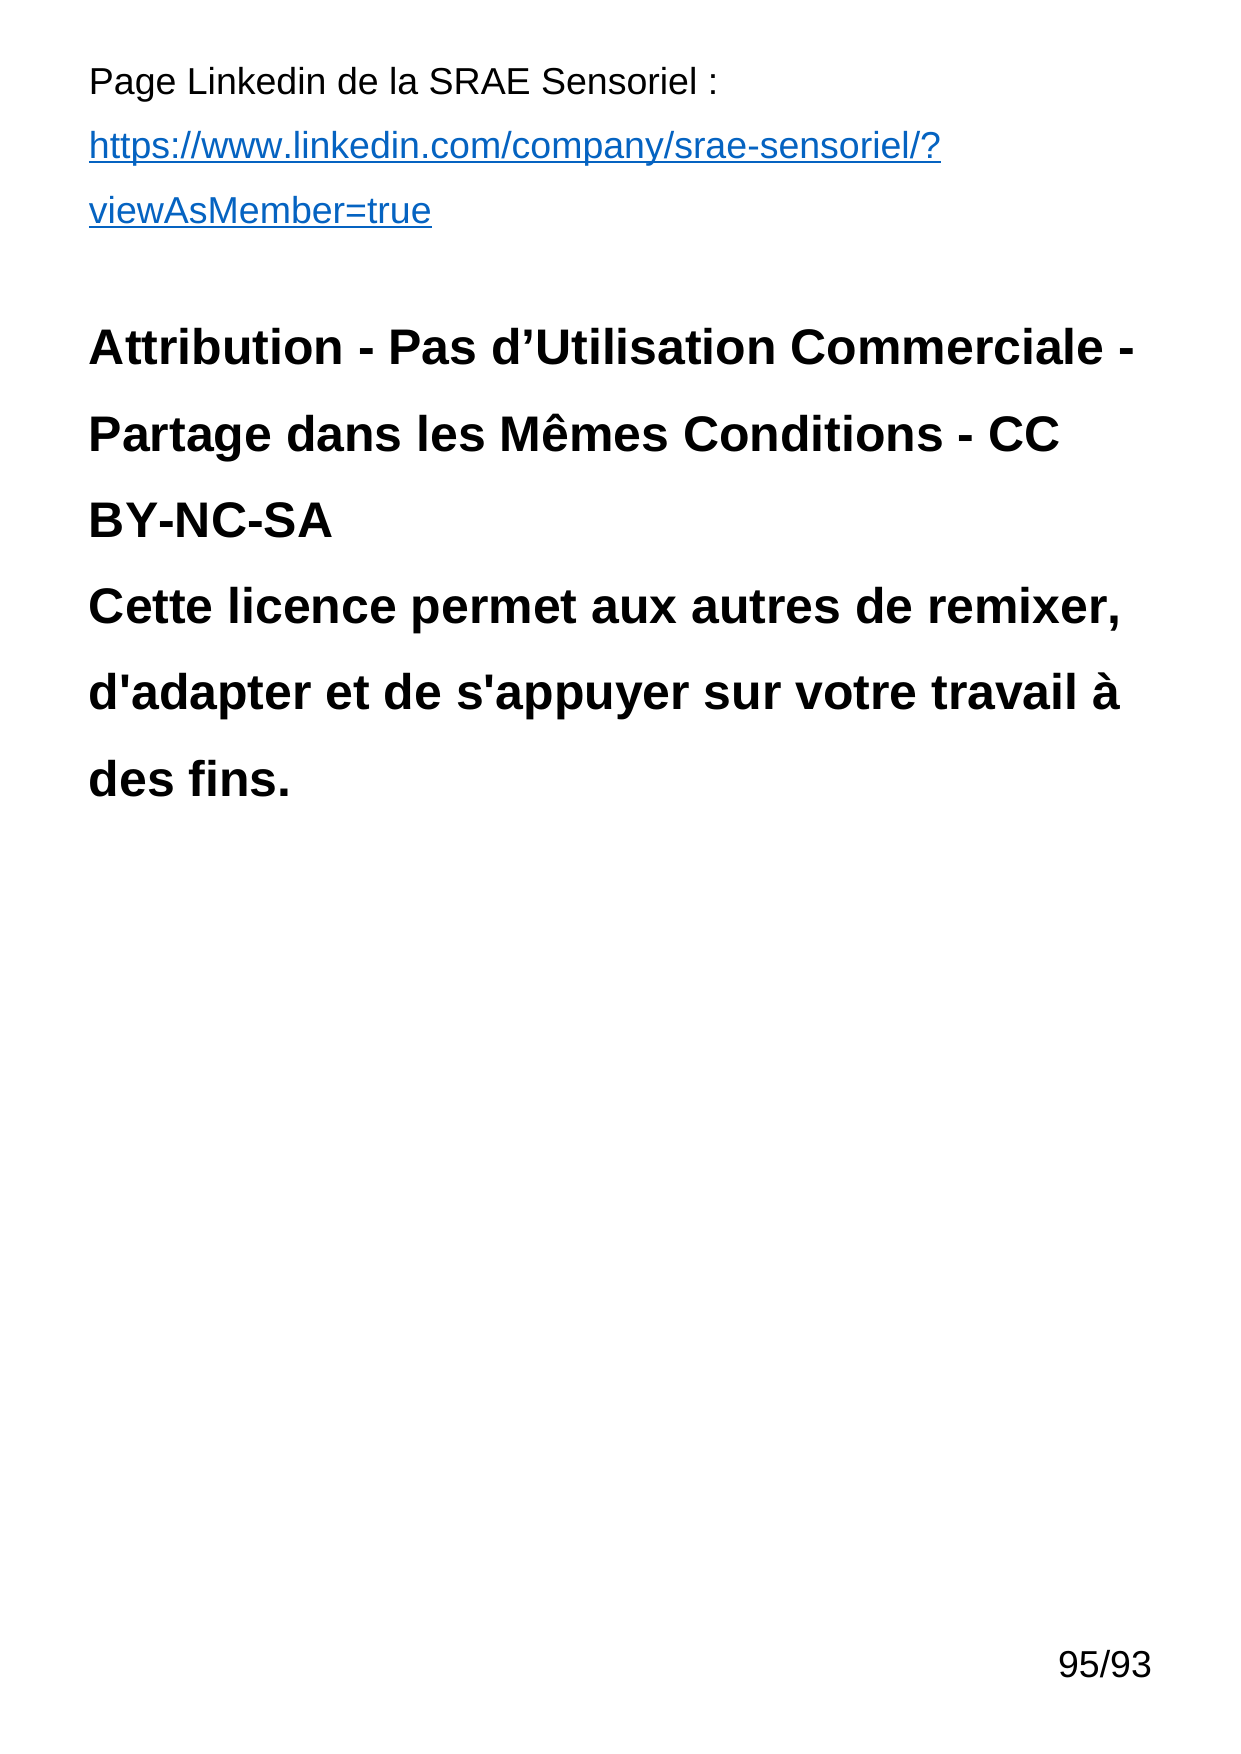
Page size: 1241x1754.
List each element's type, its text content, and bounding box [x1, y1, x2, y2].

subtitle Cette licence permet aux autres de remixer, d'adapter et de s'appuyer sur votre travail à des fins. [89, 577, 1152, 807]
text Page Linkedin de la SRAE Sensoriel : https://www.linkedin.com/company/srae-sensoriel/?viewAsMember=true [89, 59, 1152, 232]
subtitle Attribution - Pas d’Utilisation Commerciale - Partage dans les Mêmes Conditions - CC BY-NC-SA [89, 318, 1152, 548]
